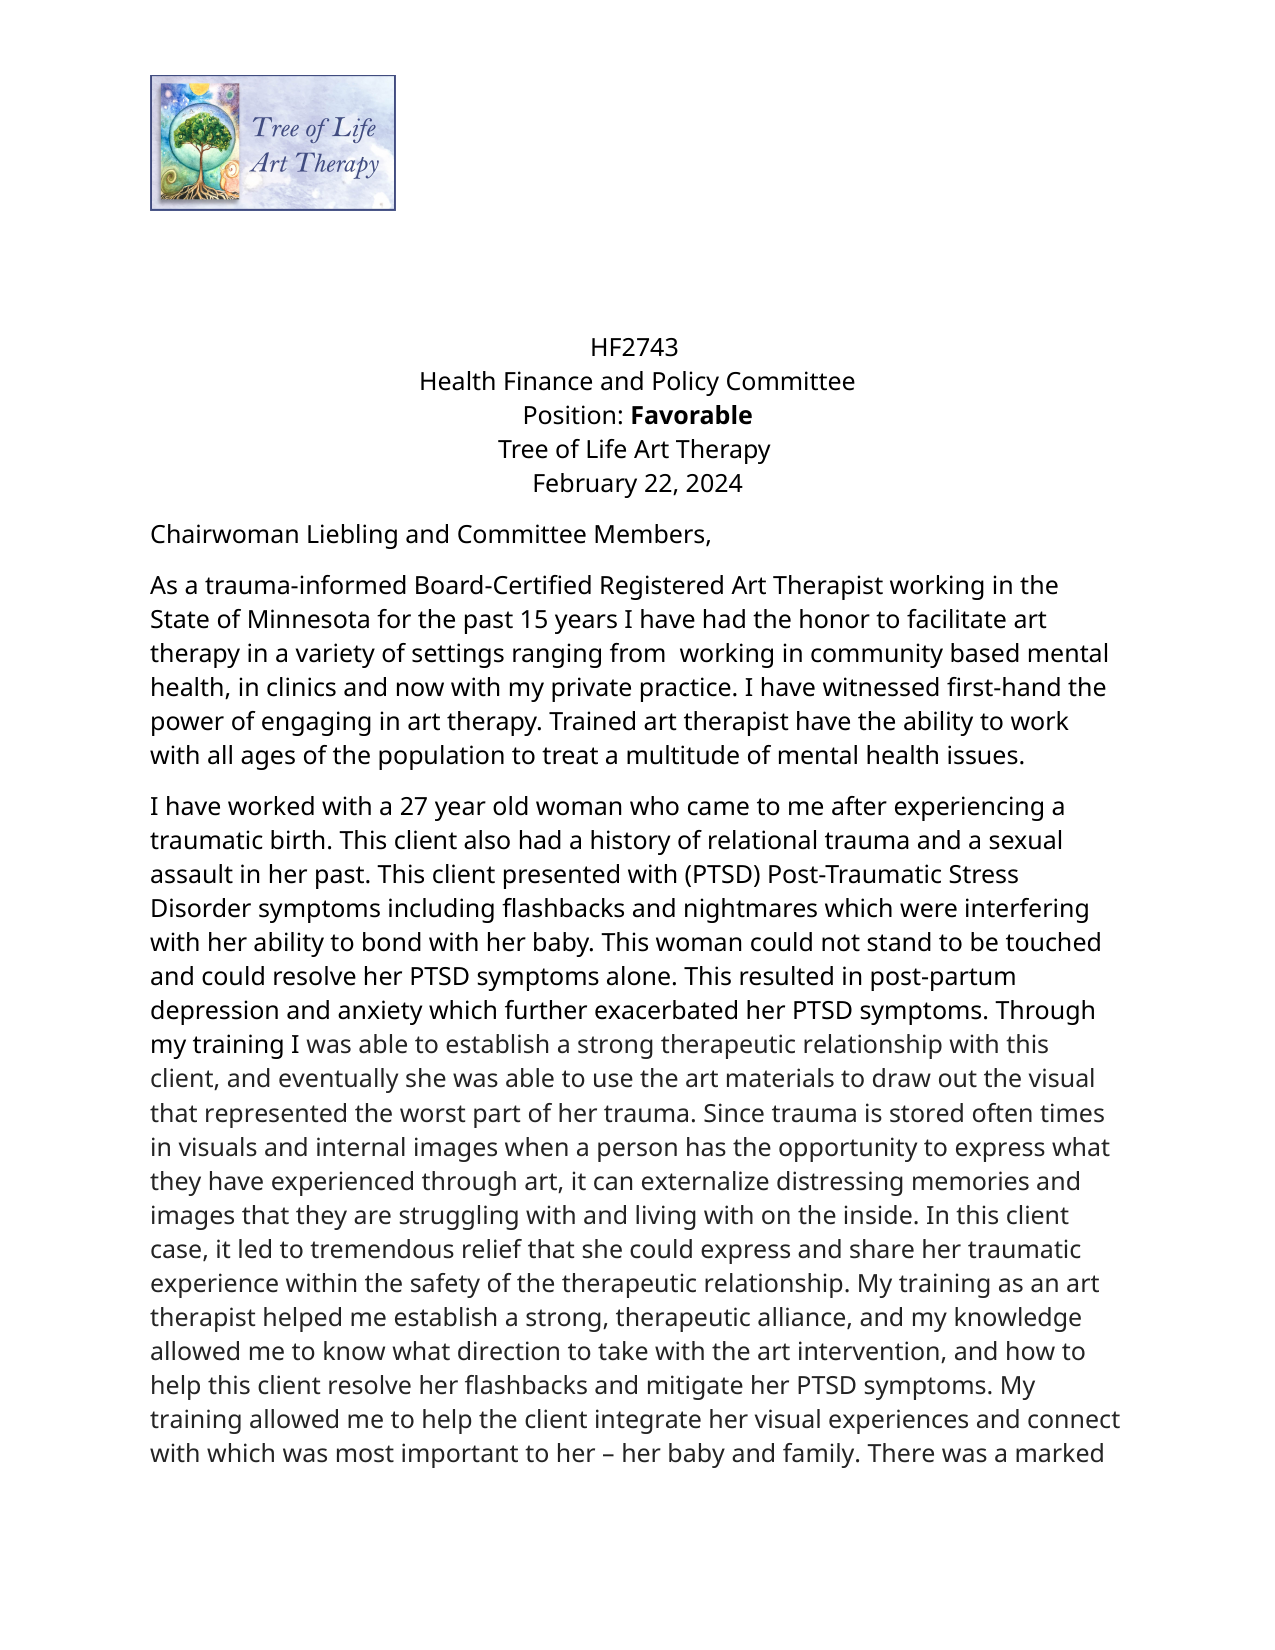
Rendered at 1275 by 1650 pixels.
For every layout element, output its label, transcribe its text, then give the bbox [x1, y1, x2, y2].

text Chairwoman Liebling and Committee Members, [150, 517, 1125, 551]
text As a trauma-informed Board-Certified Registered Art Therapist working in the State of Minnesota for the past 15 years I have had the honor to facilitate art therapy in a variety of settings ranging from working in community based mental health, in clinics and now with my private practice. I have witnessed first-hand the power of engaging in art therapy. Trained art therapist have the ability to work with all ages of the population to treat a multitude of mental health issues. [150, 568, 1125, 772]
picture [150, 75, 396, 211]
text HF2743 Health Finance and Policy Committee Position: Favorable Tree of Life Art Therapy February 22, 2024 [150, 330, 1125, 500]
